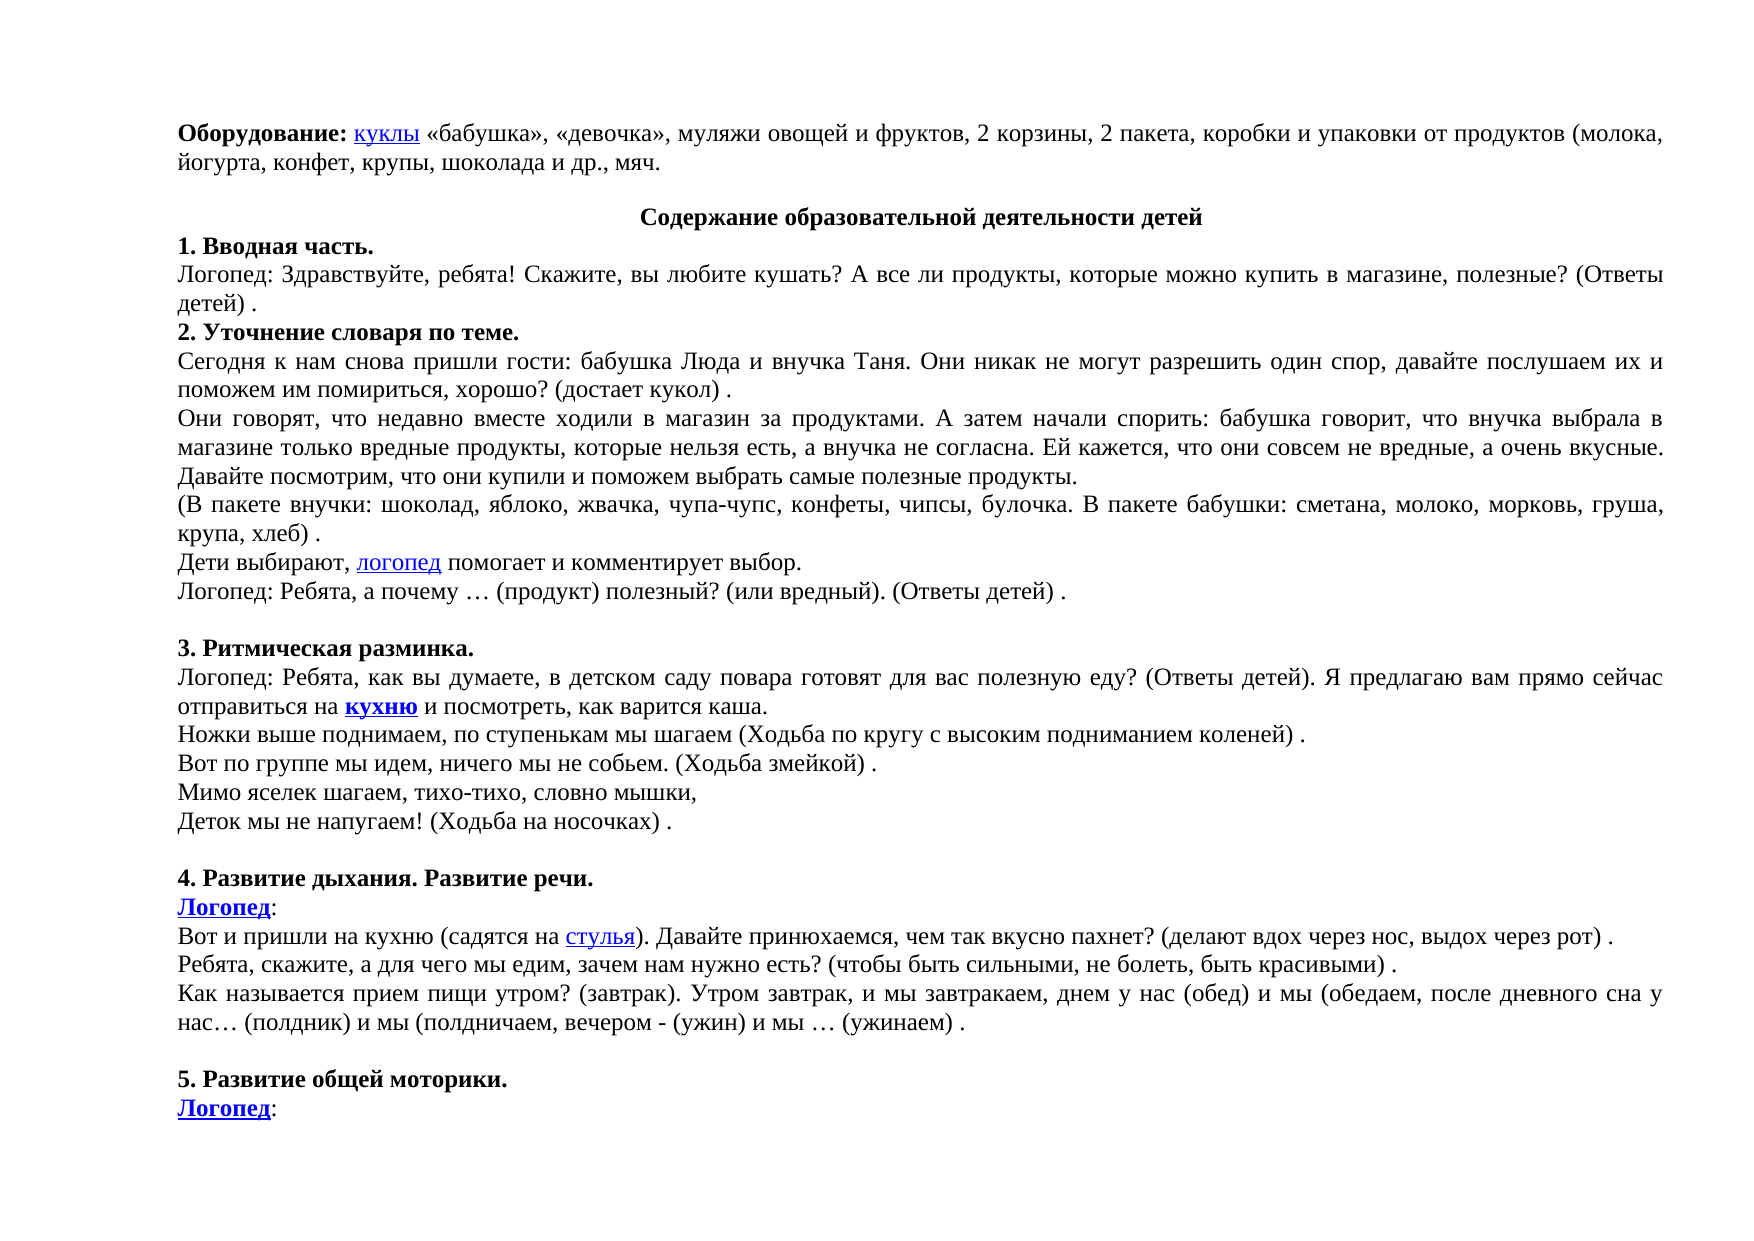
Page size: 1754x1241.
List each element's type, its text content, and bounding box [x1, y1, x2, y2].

text 2. Уточнение словаря по теме. [177, 317, 1665, 346]
text 5. Развитие общей моторики. [177, 1064, 1665, 1093]
text Вот и пришли на кухню (садятся на стулья). Давайте принюхаемся, чем так вкусно пахнет? (делают вдох через нос, выдох через рот) . [177, 921, 1665, 949]
text Ножки выше поднимаем, по ступенькам мы шагаем (Ходьба по кругу с высоким подниманием коленей) . [177, 719, 1665, 748]
text 3. Ритмическая разминка. [177, 633, 1665, 662]
text Деток мы не напугаем! (Ходьба на носочках) . [177, 806, 1665, 834]
text Они говорят, что недавно вместе ходили в магазин за продуктами. А затем начали спорить: бабушка говорит, что внучка выбрала в магазине только вредные продукты, которые нельзя есть, а внучка не согласна. Ей кажется, что они совсем не вредные, а очень вкусные. Давайте посмотрим, что они купили и поможем выбрать самые полезные продукты. [177, 403, 1665, 489]
text Содержание образовательной деятельности детей [177, 202, 1665, 231]
text Дети выбирают, логопед помогает и комментирует выбор. [177, 547, 1665, 576]
text Логопед: [177, 1093, 1665, 1122]
text Логопед: Ребята, как вы думаете, в детском саду повара готовят для вас полезную еду? (Ответы детей). Я предлагаю вам прямо сейчас отправиться на кухню и посмотреть, как варится каша. [177, 662, 1665, 719]
text Логопед: [177, 892, 1665, 921]
text Логопед: Ребята, а почему … (продукт) полезный? (или вредный). (Ответы детей) . [177, 576, 1665, 604]
text Мимо яселек шагаем, тихо-тихо, словно мышки, [177, 777, 1665, 806]
text (В пакете внучки: шоколад, яблоко, жвачка, чупа-чупс, конфеты, чипсы, булочка. В пакете бабушки: сметана, молоко, морковь, груша, крупа, хлеб) . [177, 489, 1665, 547]
text 4. Развитие дыхания. Развитие речи. [177, 863, 1665, 892]
text 1. Вводная часть. [177, 231, 1665, 259]
text Как называется прием пищи утром? (завтрак). Утром завтрак, и мы завтракаем, днем у нас (обед) и мы (обедаем, после дневного сна у нас… (полдник) и мы (полдничаем, вечером - (ужин) и мы … (ужинаем) . [177, 978, 1665, 1036]
text Вот по группе мы идем, ничего мы не собьем. (Ходьба змейкой) . [177, 748, 1665, 777]
text Сегодня к нам снова пришли гости: бабушка Люда и внучка Таня. Они никак не могут разрешить один спор, давайте послушаем их и поможем им помириться, хорошо? (достает кукол) . [177, 346, 1665, 403]
text Ребята, скажите, а для чего мы едим, зачем нам нужно есть? (чтобы быть сильными, не болеть, быть красивыми) . [177, 949, 1665, 978]
text Оборудование: куклы «бабушка», «девочка», муляжи овощей и фруктов, 2 корзины, 2 пакета, коробки и упаковки от продуктов (молока, йогурта, конфет, крупы, шоколада и др., мяч. [177, 118, 1665, 176]
text Логопед: Здравствуйте, ребята! Скажите, вы любите кушать? А все ли продукты, которые можно купить в магазине, полезные? (Ответы детей) . [177, 259, 1665, 317]
